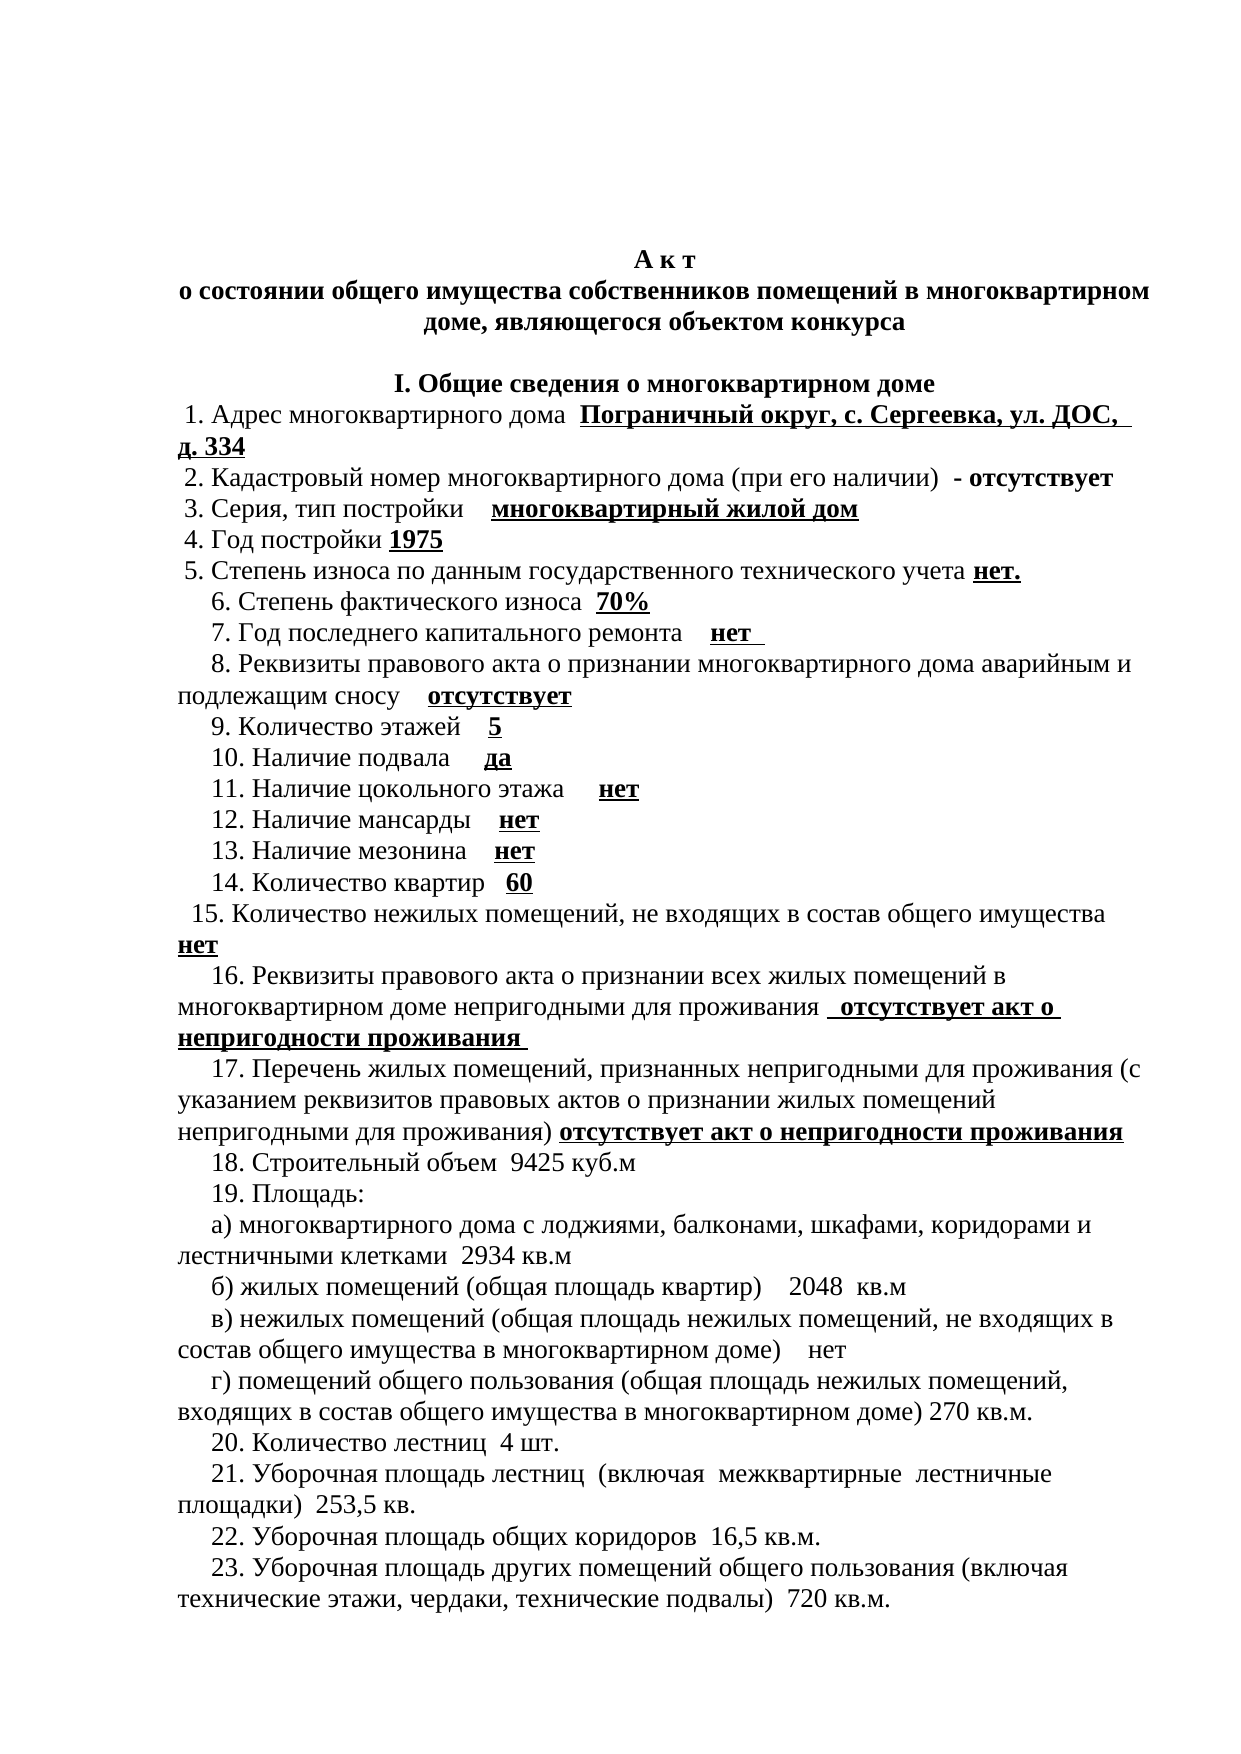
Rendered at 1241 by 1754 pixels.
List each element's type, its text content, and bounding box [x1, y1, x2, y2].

text многоквартирном доме непригодными для проживания отсутствует акт о непригодности проживания [177, 990, 1152, 1052]
text 18. Строительный объем 9425 куб.м [177, 1146, 1152, 1177]
text 9. Количество этажей 5 [177, 710, 1152, 741]
text 15. Количество нежилых помещений, не входящих в состав общего имущества нет [177, 897, 1152, 959]
text 19. Площадь: [177, 1177, 1152, 1208]
text А к т [177, 243, 1152, 274]
text 20. Количество лестниц 4 шт. [177, 1426, 1152, 1457]
text в) нежилых помещений (общая площадь нежилых помещений, не входящих в состав общего имущества в многоквартирном доме) нет [177, 1302, 1152, 1364]
text 6. Степень фактического износа 70% [177, 585, 1152, 616]
text 23. Уборочная площадь других помещений общего пользования (включая технические этажи, чердаки, технические подвалы) 720 кв.м. [177, 1551, 1152, 1613]
text 17. Перечень жилых помещений, признанных непригодными для проживания (с указанием реквизитов правовых актов о признании жилых помещений непригодными для проживания) отсутствует акт о непригодности проживания [177, 1052, 1152, 1146]
text 7. Год последнего капитального ремонта нет [177, 616, 1152, 648]
text 16. Реквизиты правового акта о признании всех жилых помещений в [177, 959, 1152, 990]
text 13. Наличие мезонина нет [177, 834, 1152, 866]
text 1. Адрес многоквартирного дома Пограничный округ, с. Сергеевка, ул. ДОС, д. 334 [177, 398, 1152, 461]
text 12. Наличие мансарды нет [177, 803, 1152, 834]
text 10. Наличие подвала да [177, 741, 1152, 772]
text 21. Уборочная площадь лестниц (включая межквартирные лестничные площадки) 253,5 кв. [177, 1457, 1152, 1520]
text 14. Количество квартир 60 [177, 866, 1152, 897]
text 22. Уборочная площадь общих коридоров 16,5 кв.м. [177, 1520, 1152, 1551]
text 8. Реквизиты правового акта о признании многоквартирного дома аварийным и подлежащим сносу отсутствует [177, 648, 1152, 710]
text а) многоквартирного дома с лоджиями, балконами, шкафами, коридорами и лестничными клетками 2934 кв.м [177, 1208, 1152, 1271]
text I. Общие сведения о многоквартирном доме [177, 367, 1152, 398]
text 3. Серия, тип постройки многоквартирный жилой дом [177, 492, 1152, 523]
text о состоянии общего имущества собственников помещений в многоквартирном доме, являющегося объектом конкурса [177, 274, 1152, 336]
text б) жилых помещений (общая площадь квартир) 2048 кв.м [177, 1271, 1152, 1302]
text г) помещений общего пользования (общая площадь нежилых помещений, входящих в состав общего имущества в многоквартирном доме) 270 кв.м. [177, 1364, 1152, 1426]
text 4. Год постройки 1975 [177, 523, 1152, 554]
text 5. Степень износа по данным государственного технического учета нет. [177, 554, 1152, 585]
text 2. Кадастровый номер многоквартирного дома (при его наличии) - отсутствует [177, 461, 1152, 492]
text 11. Наличие цокольного этажа нет [177, 772, 1152, 803]
